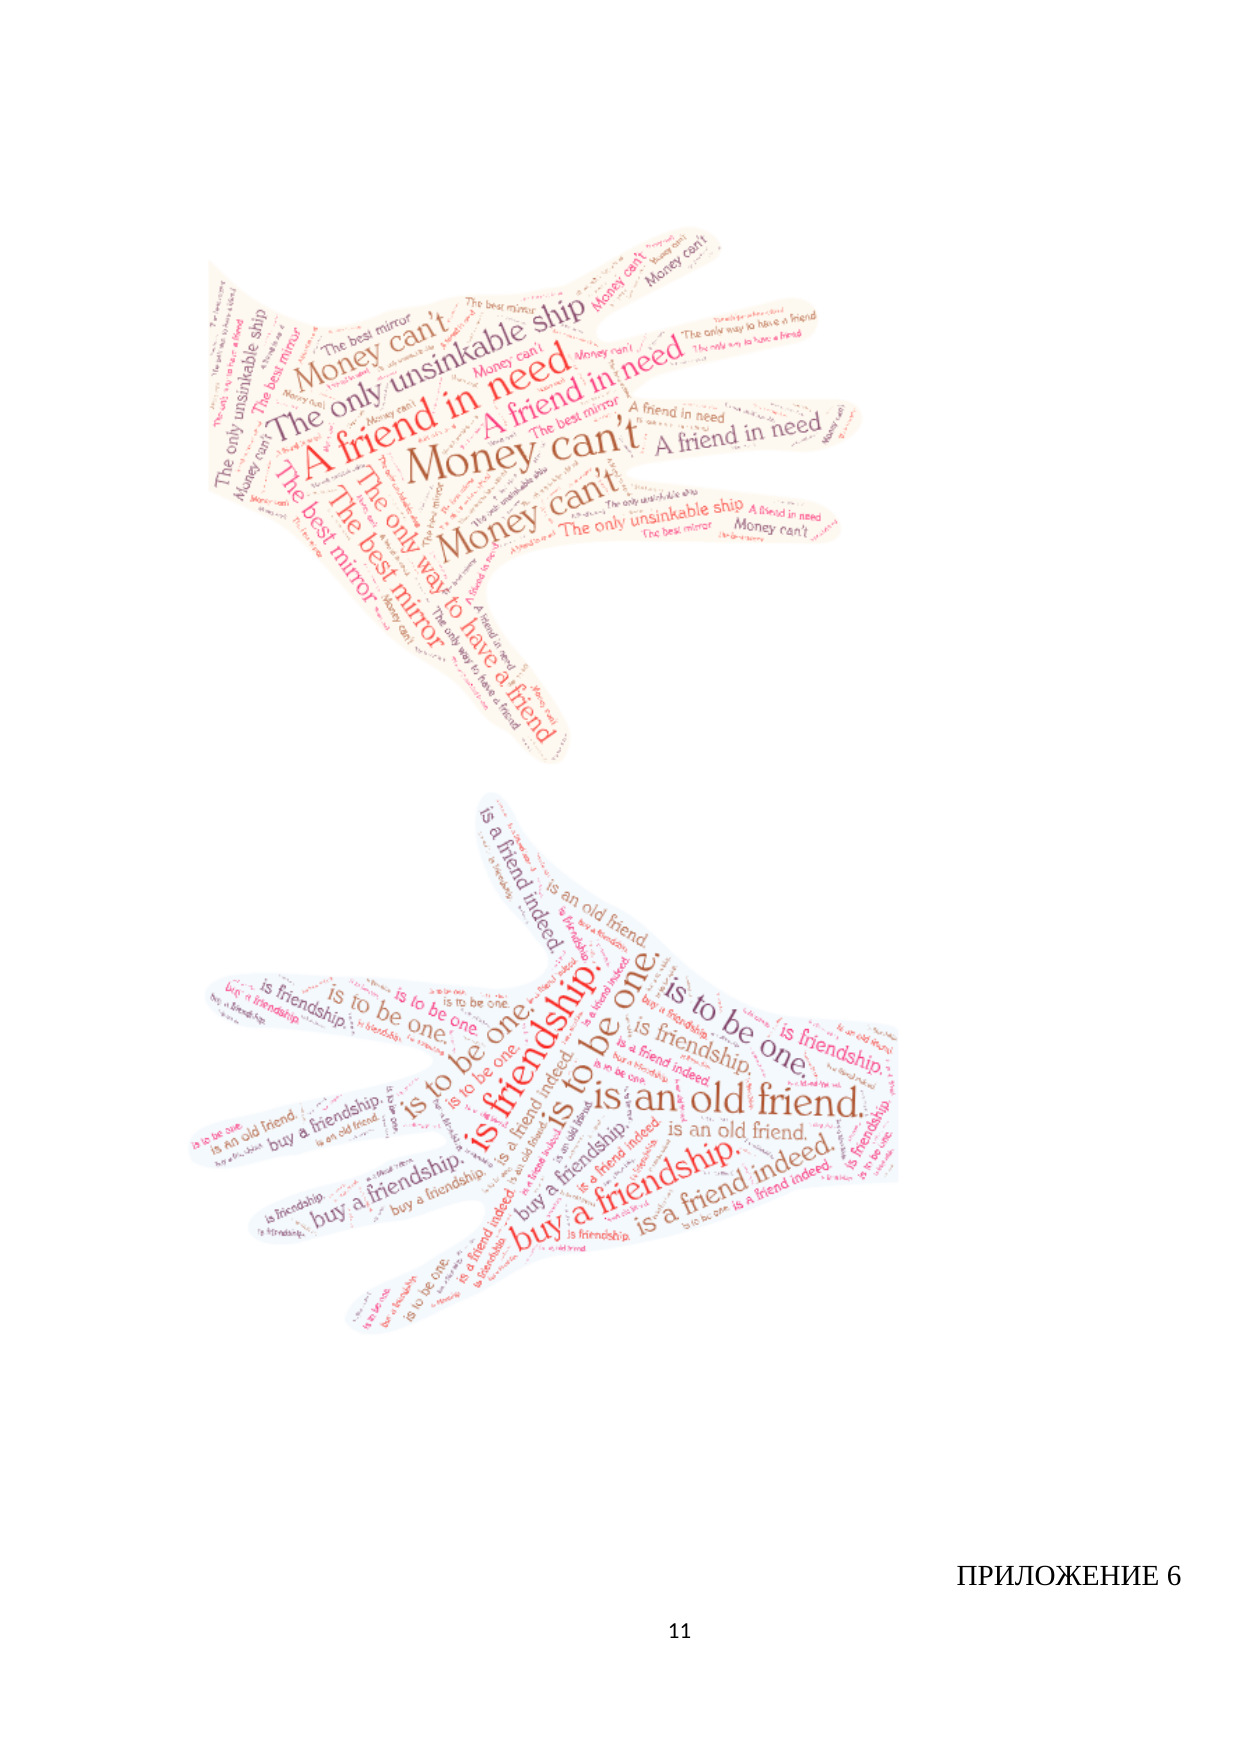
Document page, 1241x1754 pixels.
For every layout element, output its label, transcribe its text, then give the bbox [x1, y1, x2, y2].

picture [177, 118, 865, 778]
picture [177, 780, 935, 1446]
text ПРИЛОЖЕНИЕ 6 [188, 1558, 1181, 1592]
